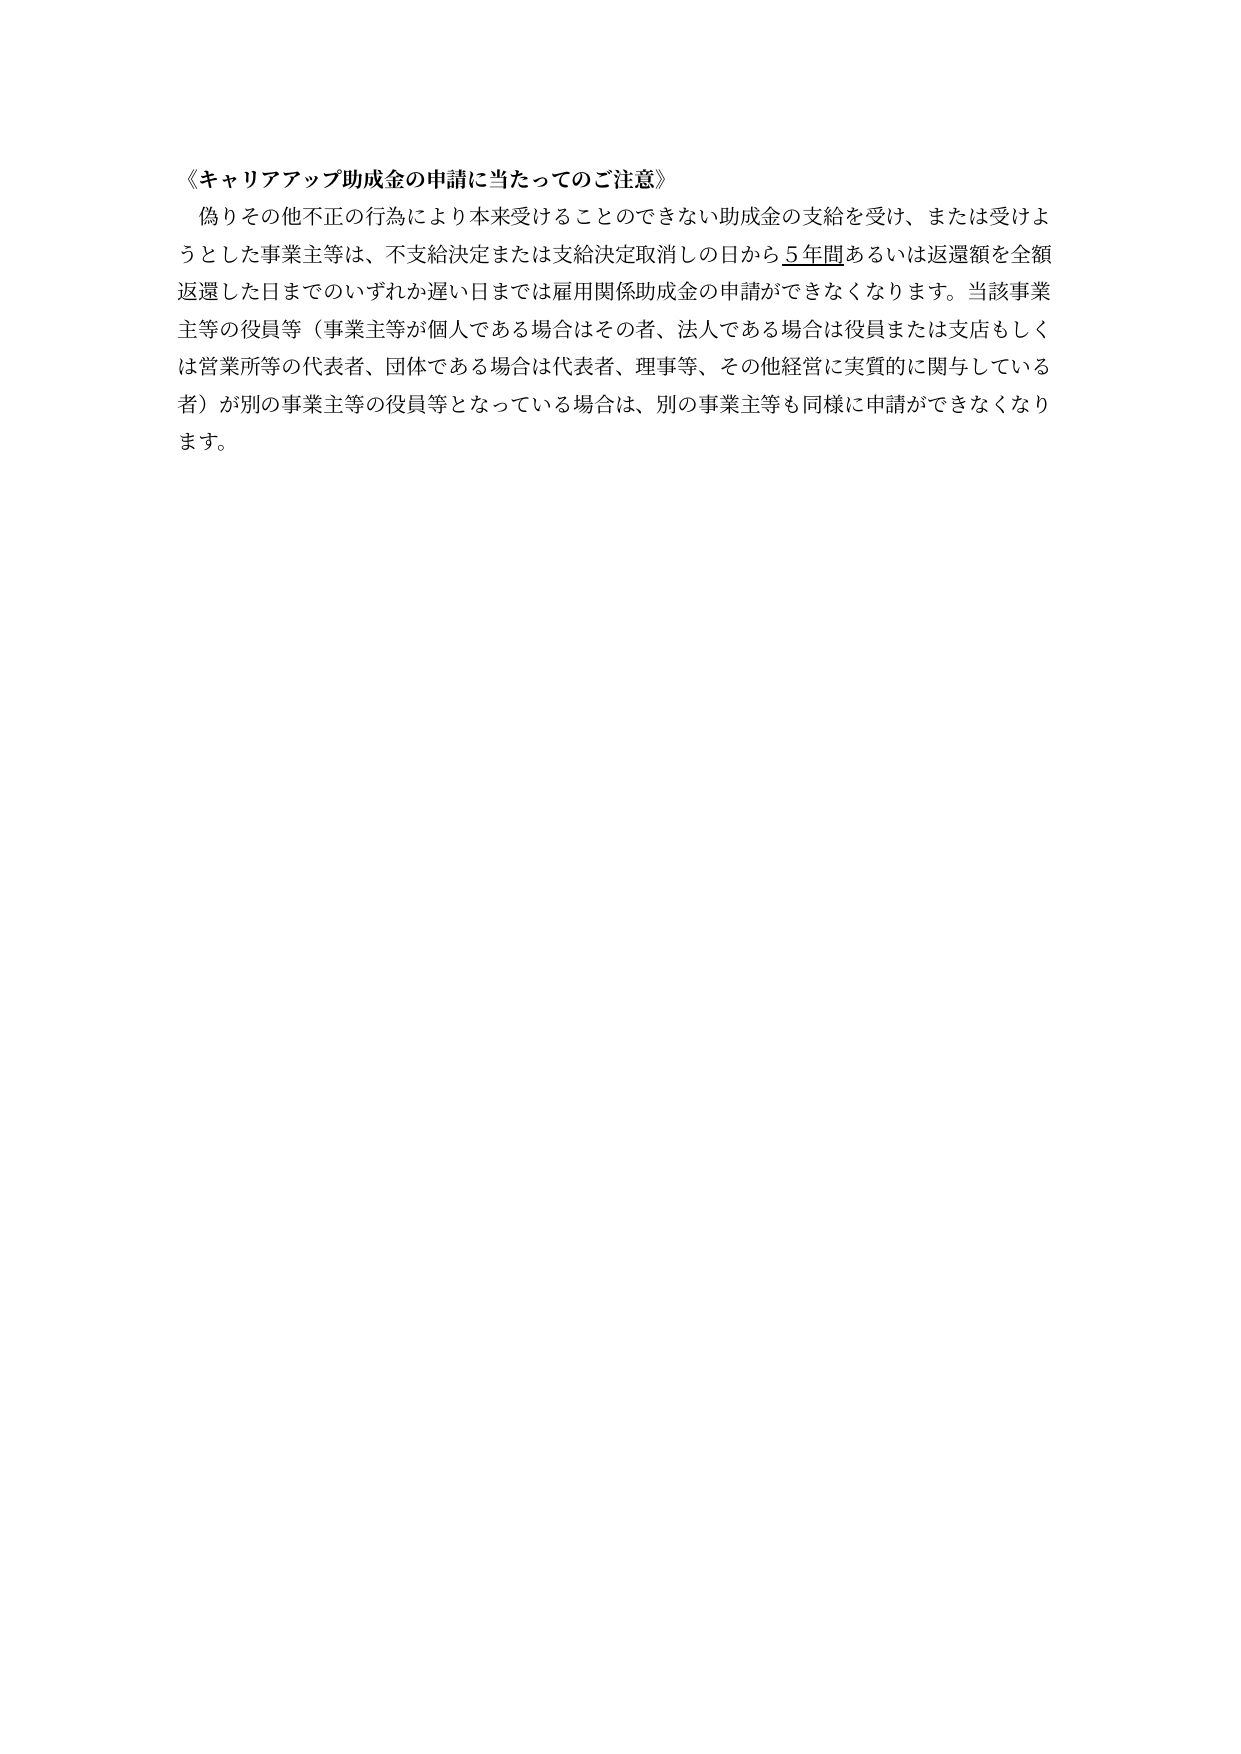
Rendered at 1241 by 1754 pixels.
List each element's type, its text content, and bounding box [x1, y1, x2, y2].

text 偽りその他不正の行為により本来受けることのできない助成金の支給を受け、または受けようとした事業主等は、不支給決定または支給決定取消しの日から５年間あるいは返還額を全額返還した日までのいずれか遅い日までは雇用関係助成金の申請ができなくなります。当該事業主等の役員等（事業主等が個人である場合はその者、法人である場合は役員または支店もしくは営業所等の代表者、団体である場合は代表者、理事等、その他経営に実質的に関与している者）が別の事業主等の役員等となっている場合は、別の事業主等も同様に申請ができなくなります。 [177, 197, 1063, 459]
text 《キャリアアップ助成金の申請に当たってのご注意》 [177, 159, 1063, 197]
